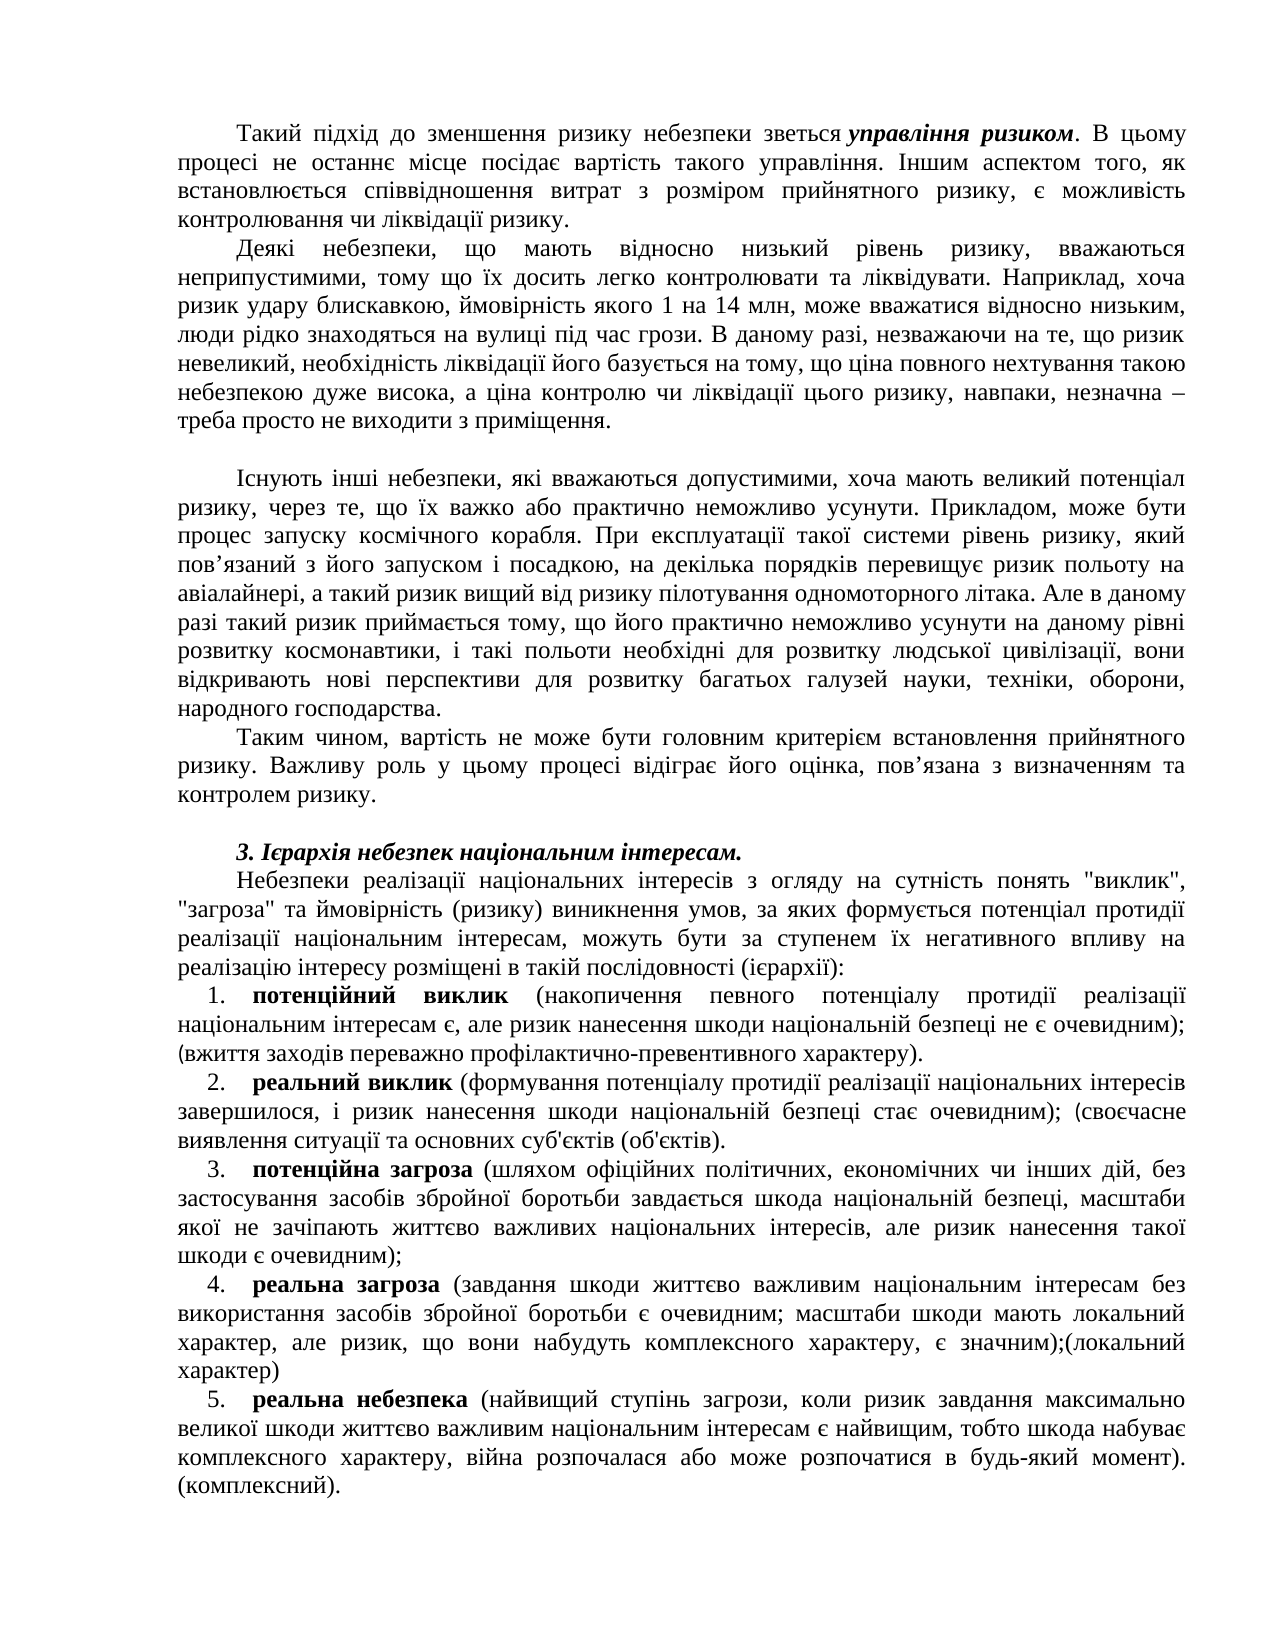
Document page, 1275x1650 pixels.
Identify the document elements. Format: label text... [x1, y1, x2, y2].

text Небезпеки реалізації національних інтересів з огляду на сутність понять "виклик", "загроза" та ймовірність (ризику) виникнення умов, за яких формується потенціал протидії реалізації національним інтересам, можуть бути за ступенем їх негативного впливу на реалізацію інтересу розміщені в такій послідовності (ієрархії): [177, 866, 1186, 981]
list потенційний виклик (накопичення певного потенціалу протидії реалізації національним інтересам є, але ризик нанесення шкоди національній безпеці не є очевидним); (вжиття заходів переважно профілактично-превентивного характеру). [177, 981, 1186, 1067]
list реальна загроза (завдання шкоди життєво важливим національним інтересам без використання засобів збройної боротьби є очевидним; масштаби шкоди мають локальний характер, але ризик, що вони набудуть комплексного характеру, є значним);(локальний характер) [177, 1269, 1186, 1384]
text Таким чином, вартість не може бути головним критерієм встановлення прийнятного ризику. Важливу роль у цьому процесі відіграє його оцінка, пов’язана з визначенням та контролем ризику. [177, 722, 1186, 808]
text Такий підхід до зменшення ризику небезпеки зветься управління ризиком. В цьому процесі не останнє місце посідає вартість такого управління. Іншим аспектом того, як встановлюється співвідношення витрат з розміром прийнятного ризику, є можливість контролювання чи ліквідації ризику. [177, 118, 1186, 233]
text Деякі небезпеки, що мають відносно низький рівень ризику, вважаються неприпустимими, тому що їх досить легко контролювати та ліквідувати. Наприклад, хоча ризик удару блискавкою, ймовірність якого 1 на 14 млн, може вважатися відносно низьким, люди рідко знаходяться на вулиці під час грози. В даному разі, незважаючи на те, що ризик невеликий, необхідність ліквідації його базується на тому, що ціна повного нехтування такою небезпекою дуже висока, а ціна контролю чи ліквідації цього ризику, навпаки, незначна – треба просто не виходити з приміщення. [177, 233, 1186, 434]
list реальна небезпека (найвищий ступінь загрози, коли ризик завдання максимально великої шкоди життєво важливим національним інтересам є найвищим, тобто шкода набуває комплексного характеру, війна розпочалася або може розпочатися в будь-який момент).(комплексний). [177, 1384, 1186, 1499]
text Існують інші небезпеки, які вважаються допустимими, хоча мають великий потенціал ризику, через те, що їх важко або практично неможливо усунути. Прикладом, може бути процес запуску космічного корабля. При експлуатації такої системи рівень ризику, який пов’язаний з його запуском і посадкою, на декілька порядків перевищує ризик польоту на авіалайнері, а такий ризик вищий від ризику пілотування одномоторного літака. Але в даному разі такий ризик приймається тому, що його практично неможливо усунути на даному рівні розвитку космонавтики, і такі польоти необхідні для розвитку людської цивілізації, вони відкривають нові перспективи для розвитку багатьох галузей науки, техніки, оборони, народного господарства. [177, 463, 1186, 722]
list потенційна загроза (шляхом офіційних політичних, економічних чи інших дій, без застосування засобів збройної боротьби завдається шкода національній безпеці, масштаби якої не зачіпають життєво важливих національних інтересів, але ризик нанесення такої шкоди є очевидним); [177, 1154, 1186, 1269]
list реальний виклик (формування потенціалу протидії реалізації національних інтересів завершилося, і ризик нанесення шкоди національній безпеці стає очевидним); (своєчасне виявлення ситуації та основних суб'єктів (об'єктів). [177, 1067, 1186, 1154]
text 3. Ієрархія небезпек національним інтересам. [177, 837, 1186, 866]
